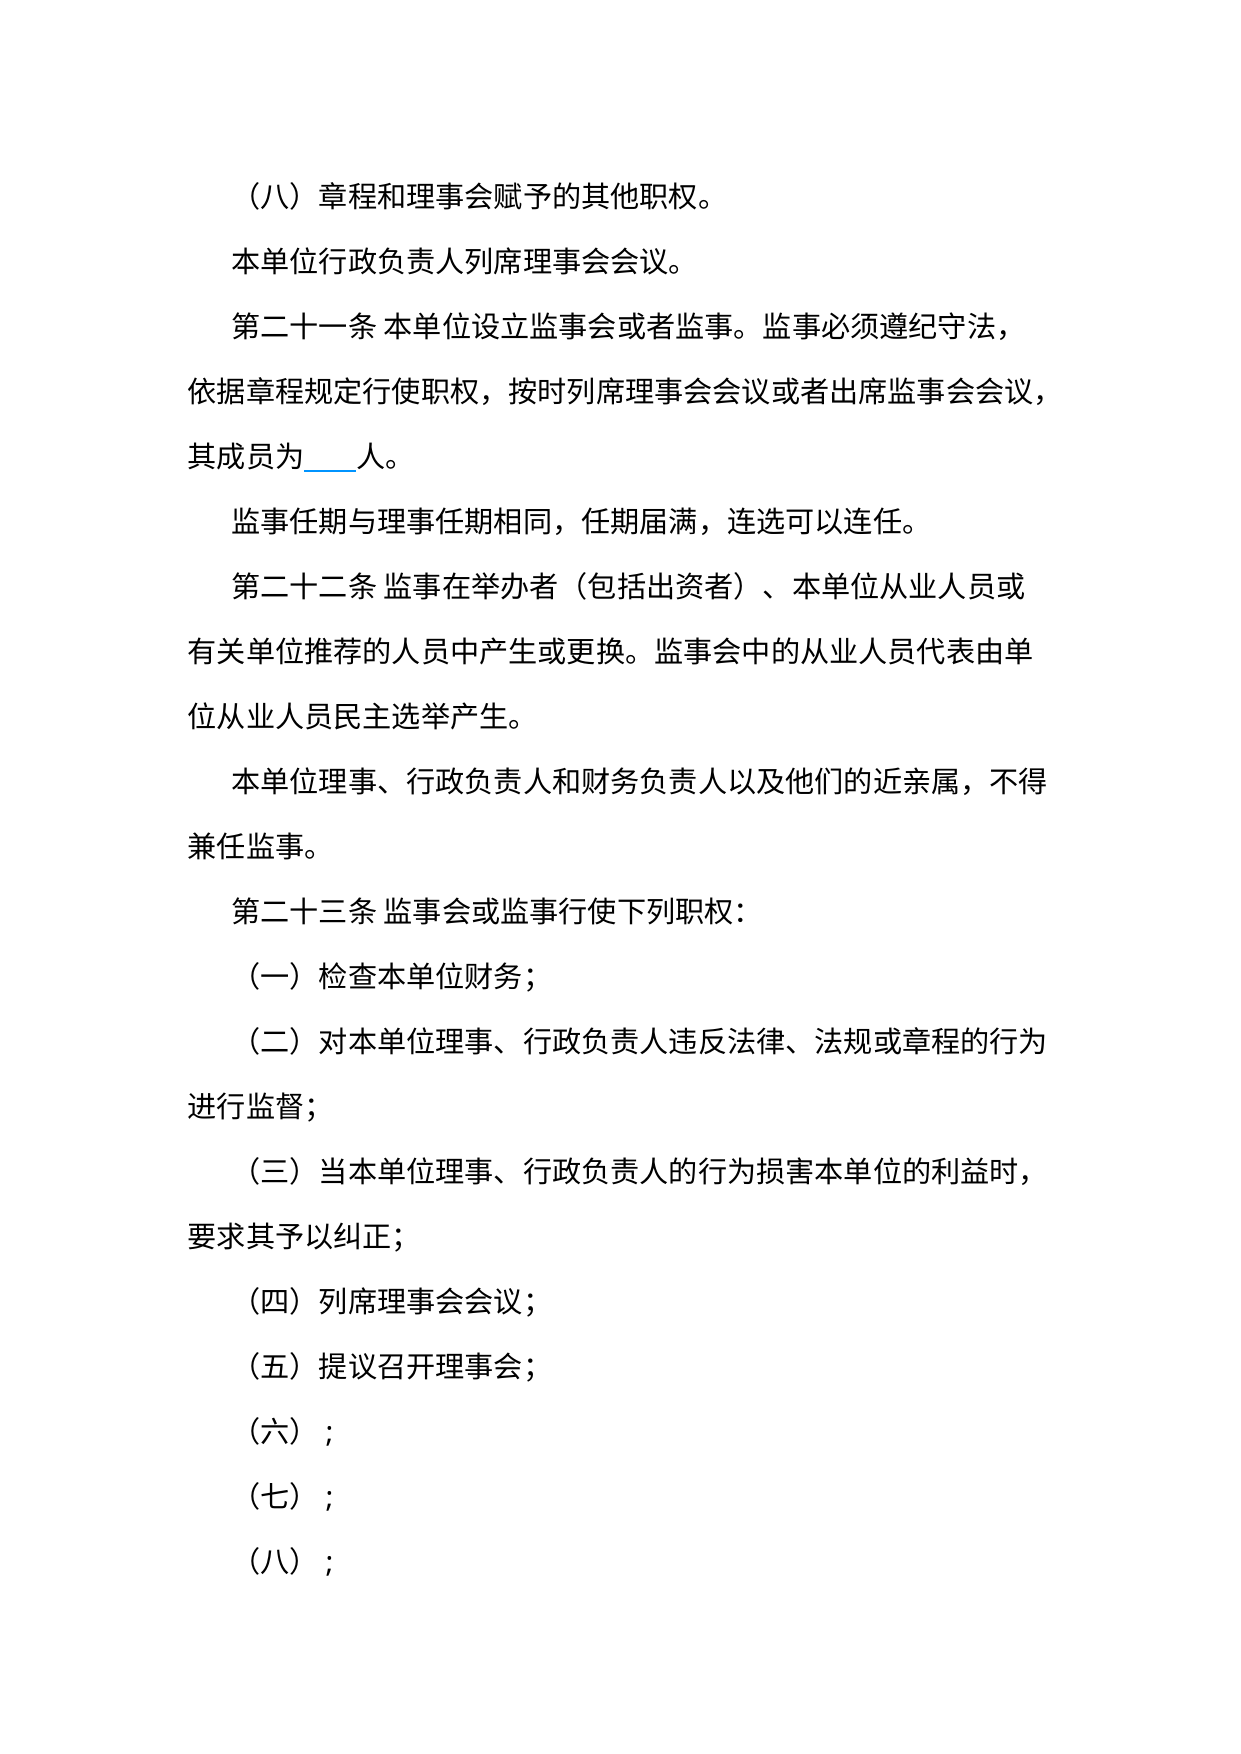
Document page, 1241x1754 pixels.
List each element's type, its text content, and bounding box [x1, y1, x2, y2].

text （五）提议召开理事会； [187, 1332, 1053, 1397]
text 本单位理事、行政负责人和财务负责人以及他们的近亲属，不得兼任监事。 [187, 747, 1053, 877]
text 第二十一条 本单位设立监事会或者监事。监事必须遵纪守法，依据章程规定行使职权，按时列席理事会会议或者出席监事会会议，其成员为 人。 [187, 292, 1053, 487]
text （一）检查本单位财务； [187, 942, 1053, 1007]
text 监事任期与理事任期相同，任期届满，连选可以连任。 [187, 487, 1053, 552]
text 本单位行政负责人列席理事会会议。 [187, 227, 1053, 292]
text （六） ; [187, 1397, 1053, 1462]
text 第二十三条 监事会或监事行使下列职权： [187, 877, 1053, 942]
text （八） ; [187, 1527, 1053, 1592]
text （三）当本单位理事、行政负责人的行为损害本单位的利益时，要求其予以纠正； [187, 1137, 1053, 1267]
text （七） ; [187, 1462, 1053, 1527]
text （二）对本单位理事、行政负责人违反法律、法规或章程的行为进行监督； [187, 1007, 1053, 1137]
text （四）列席理事会会议； [187, 1267, 1053, 1332]
text （八）章程和理事会赋予的其他职权。 [187, 162, 1053, 227]
text 第二十二条 监事在举办者（包括出资者）、本单位从业人员或有关单位推荐的人员中产生或更换。监事会中的从业人员代表由单位从业人员民主选举产生。 [187, 552, 1053, 747]
